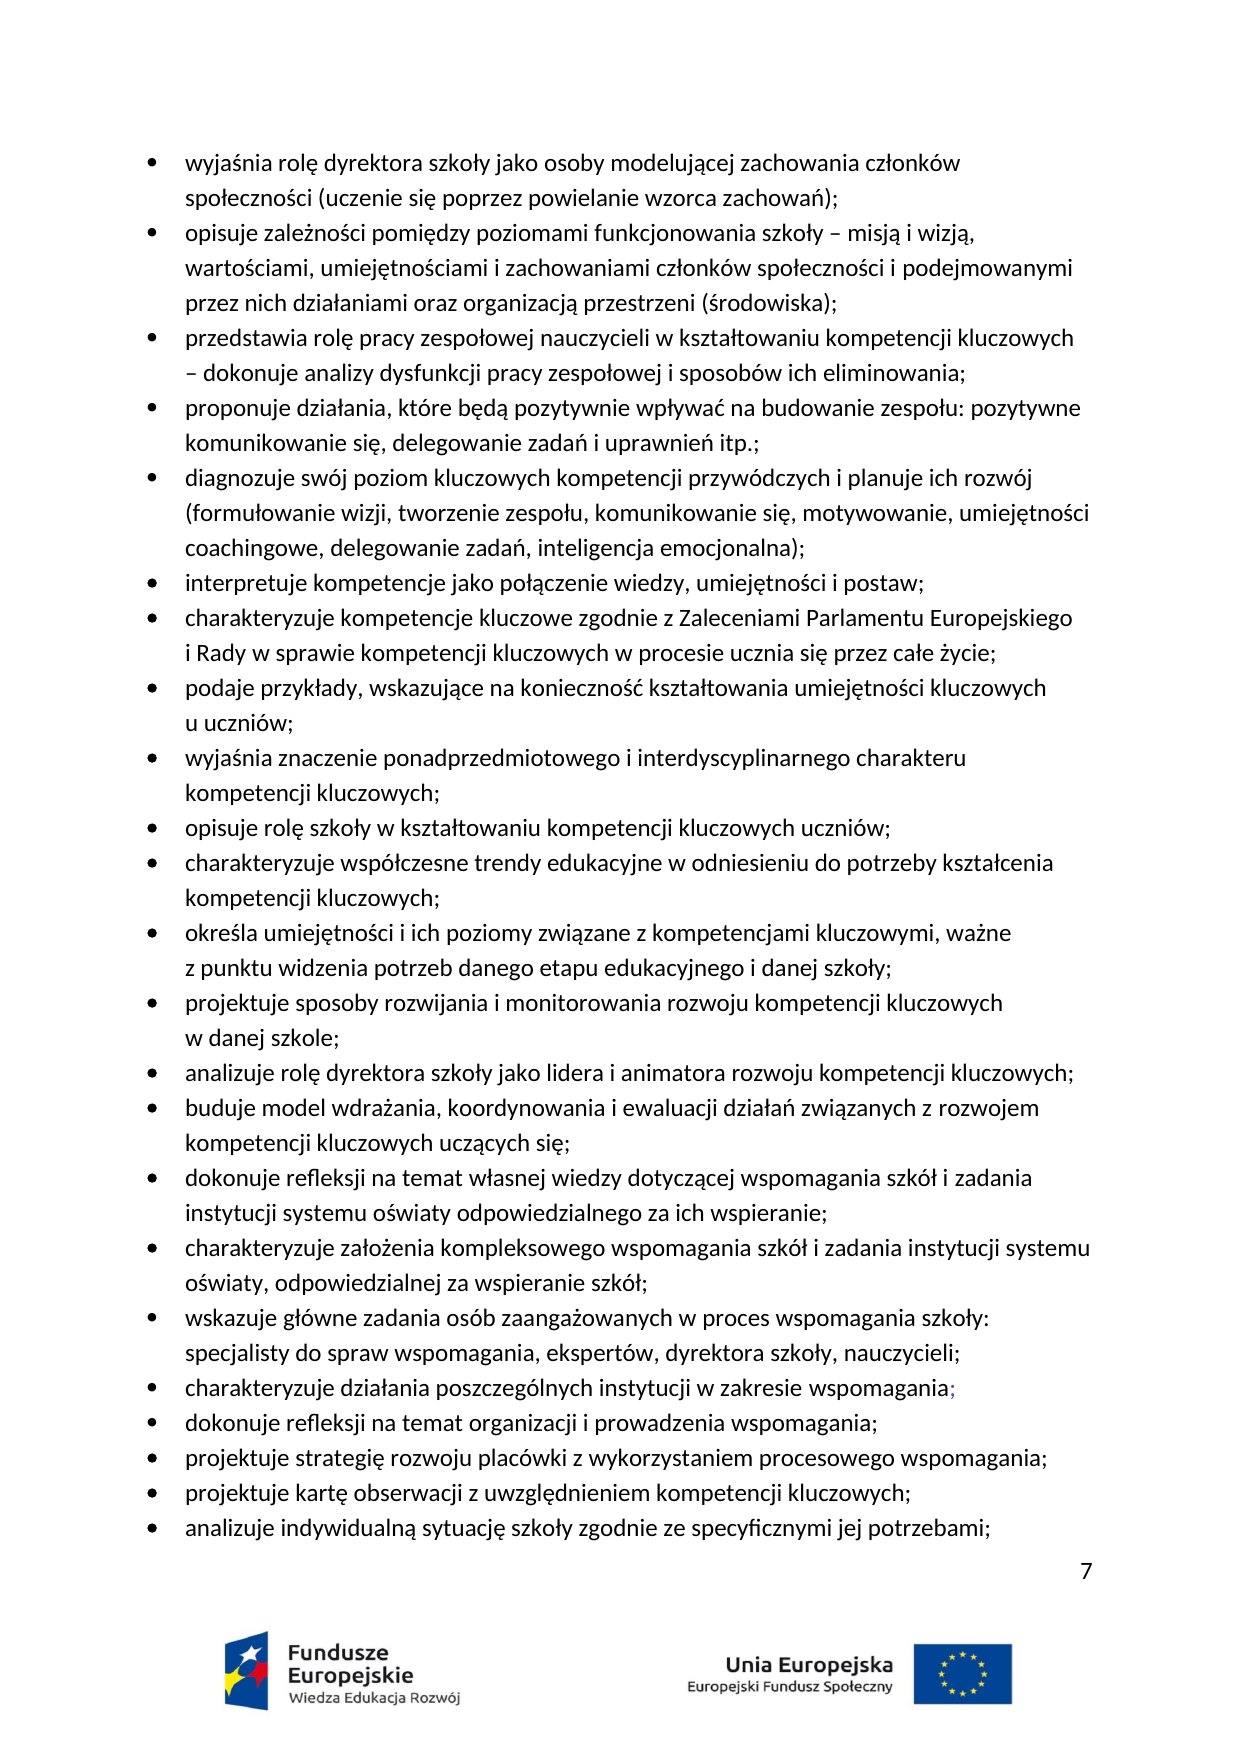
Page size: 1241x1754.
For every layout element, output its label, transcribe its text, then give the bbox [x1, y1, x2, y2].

list projektuje kartę obserwacji z uwzględnieniem kompetencji kluczowych; [148, 1478, 1093, 1508]
list charakteryzuje działania poszczególnych instytucji w zakresie wspomagania; [148, 1373, 1093, 1403]
list przedstawia rolę pracy zespołowej nauczycieli w kształtowaniu kompetencji kluczowych – dokonuje analizy dysfunkcji pracy zespołowej i sposobów ich eliminowania; [148, 323, 1093, 388]
list proponuje działania, które będą pozytywnie wpływać na budowanie zespołu: pozytywne komunikowanie się, delegowanie zadań i uprawnień itp.; [148, 393, 1093, 458]
list diagnozuje swój poziom kluczowych kompetencji przywódczych i planuje ich rozwój (formułowanie wizji, tworzenie zespołu, komunikowanie się, motywowanie, umiejętności coachingowe, delegowanie zadań, inteligencja emocjonalna); [148, 463, 1093, 563]
list opisuje zależności pomiędzy poziomami funkcjonowania szkoły – misją i wizją, wartościami, umiejętnościami i zachowaniami członków społeczności i podejmowanymi przez nich działaniami oraz organizacją przestrzeni (środowiska); [148, 218, 1093, 318]
list charakteryzuje założenia kompleksowego wspomagania szkół i zadania instytucji systemu oświaty, odpowiedzialnej za wspieranie szkół; [148, 1233, 1093, 1298]
list buduje model wdrażania, koordynowania i ewaluacji działań związanych z rozwojem kompetencji kluczowych uczących się; [148, 1093, 1093, 1158]
list wskazuje główne zadania osób zaangażowanych w proces wspomagania szkoły: specjalisty do spraw wspomagania, ekspertów, dyrektora szkoły, nauczycieli; [148, 1303, 1093, 1368]
list analizuje indywidualną sytuację szkoły zgodnie ze specyficznymi jej potrzebami; [148, 1513, 1093, 1543]
list analizuje rolę dyrektora szkoły jako lidera i animatora rozwoju kompetencji kluczowych; [148, 1058, 1093, 1088]
list określa umiejętności i ich poziomy związane z kompetencjami kluczowymi, ważne z punktu widzenia potrzeb danego etapu edukacyjnego i danej szkoły; [148, 918, 1093, 983]
list charakteryzuje współczesne trendy edukacyjne w odniesieniu do potrzeby kształcenia kompetencji kluczowych; [148, 848, 1093, 913]
list wyjaśnia znaczenie ponadprzedmiotowego i interdyscyplinarnego charakteru kompetencji kluczowych; [148, 743, 1093, 808]
picture [203, 1611, 1038, 1729]
list charakteryzuje kompetencje kluczowe zgodnie z Zaleceniami Parlamentu Europejskiego i Rady w sprawie kompetencji kluczowych w procesie ucznia się przez całe życie; [148, 603, 1093, 668]
list dokonuje refleksji na temat organizacji i prowadzenia wspomagania; [148, 1408, 1093, 1438]
list wyjaśnia rolę dyrektora szkoły jako osoby modelującej zachowania członków społeczności (uczenie się poprzez powielanie wzorca zachowań); [148, 148, 1093, 213]
list projektuje strategię rozwoju placówki z wykorzystaniem procesowego wspomagania; [148, 1443, 1093, 1473]
list interpretuje kompetencje jako połączenie wiedzy, umiejętności i postaw; [148, 568, 1093, 598]
list dokonuje refleksji na temat własnej wiedzy dotyczącej wspomagania szkół i zadania instytucji systemu oświaty odpowiedzialnego za ich wspieranie; [148, 1163, 1093, 1228]
list opisuje rolę szkoły w kształtowaniu kompetencji kluczowych uczniów; [148, 813, 1093, 843]
list podaje przykłady, wskazujące na konieczność kształtowania umiejętności kluczowych u uczniów; [148, 673, 1093, 738]
list projektuje sposoby rozwijania i monitorowania rozwoju kompetencji kluczowych w danej szkole; [148, 988, 1093, 1053]
